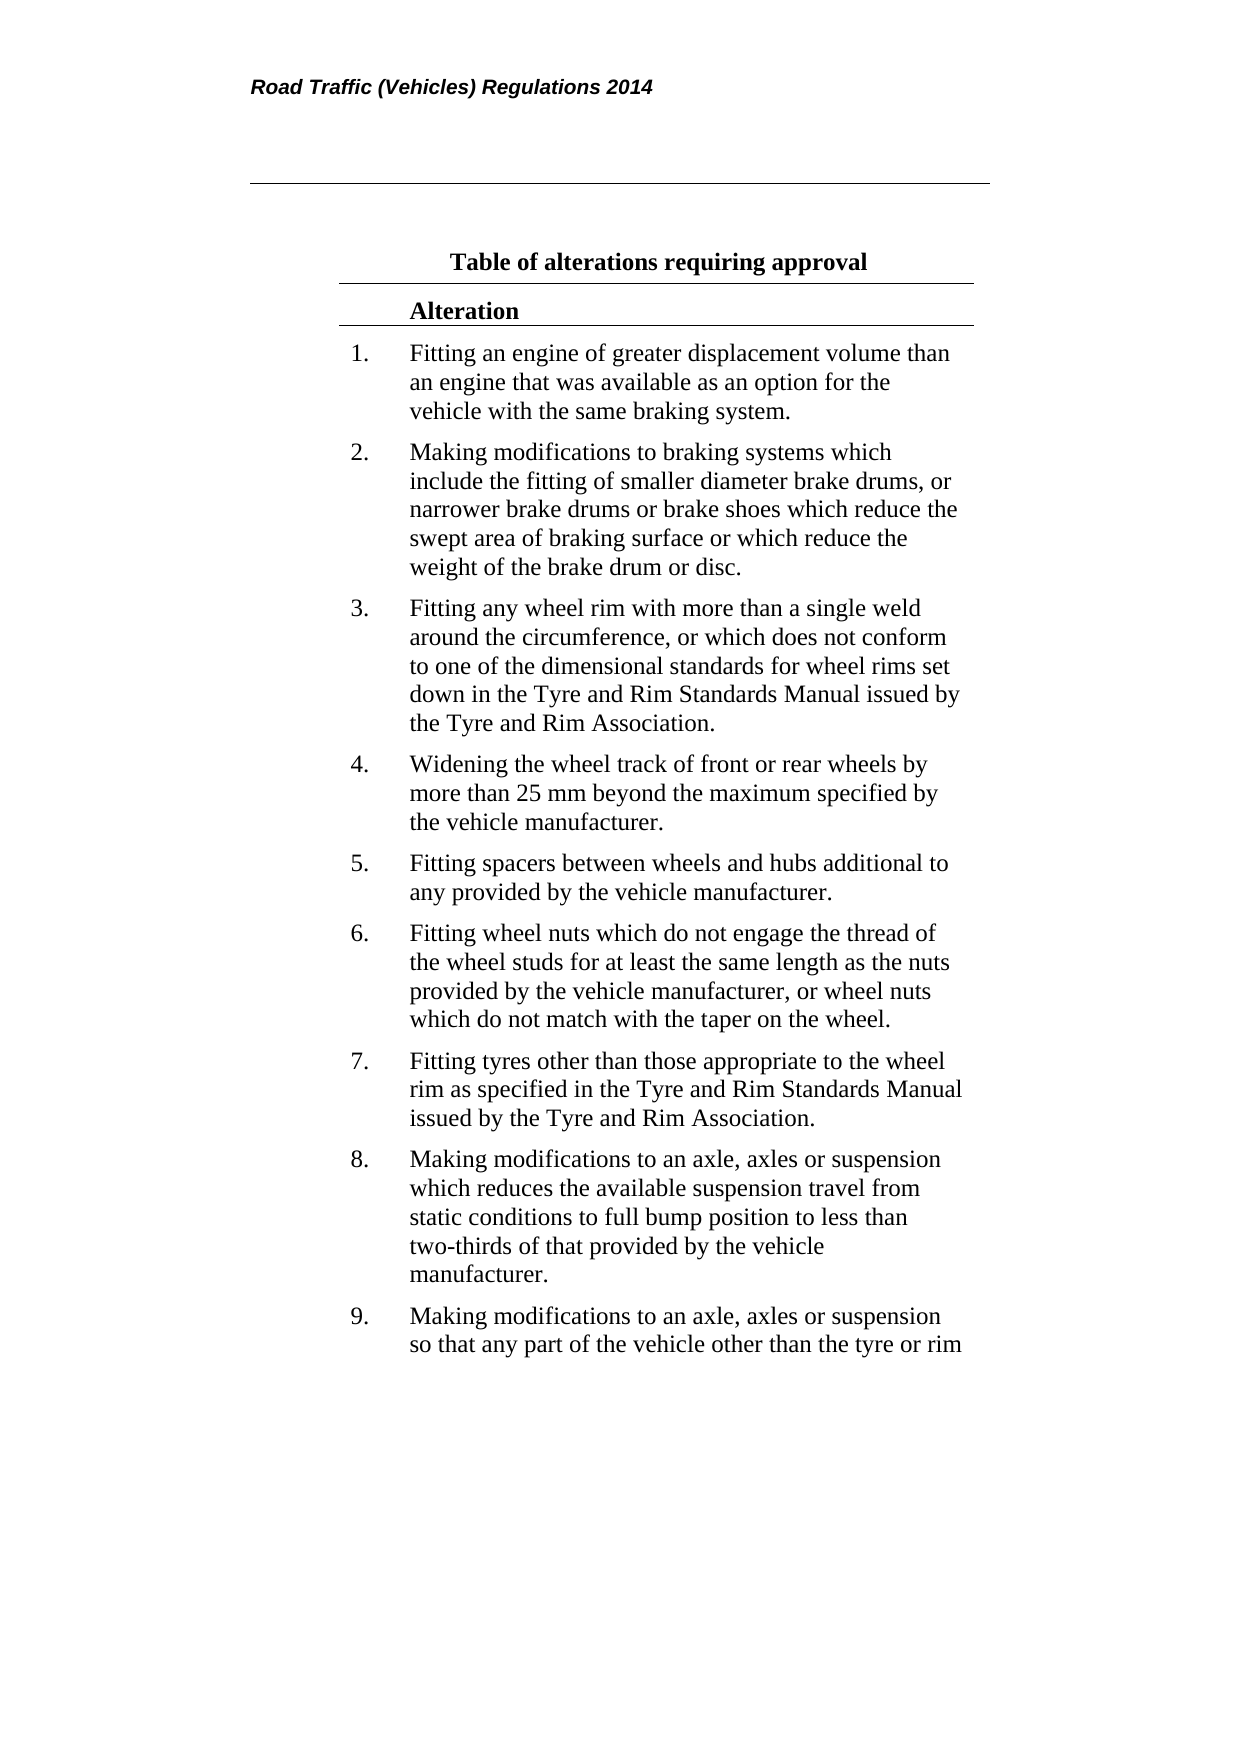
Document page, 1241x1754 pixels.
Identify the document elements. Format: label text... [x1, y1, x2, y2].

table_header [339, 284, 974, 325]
subtitle Table of alterations requiring approval [342, 247, 975, 276]
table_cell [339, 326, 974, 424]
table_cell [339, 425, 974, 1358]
